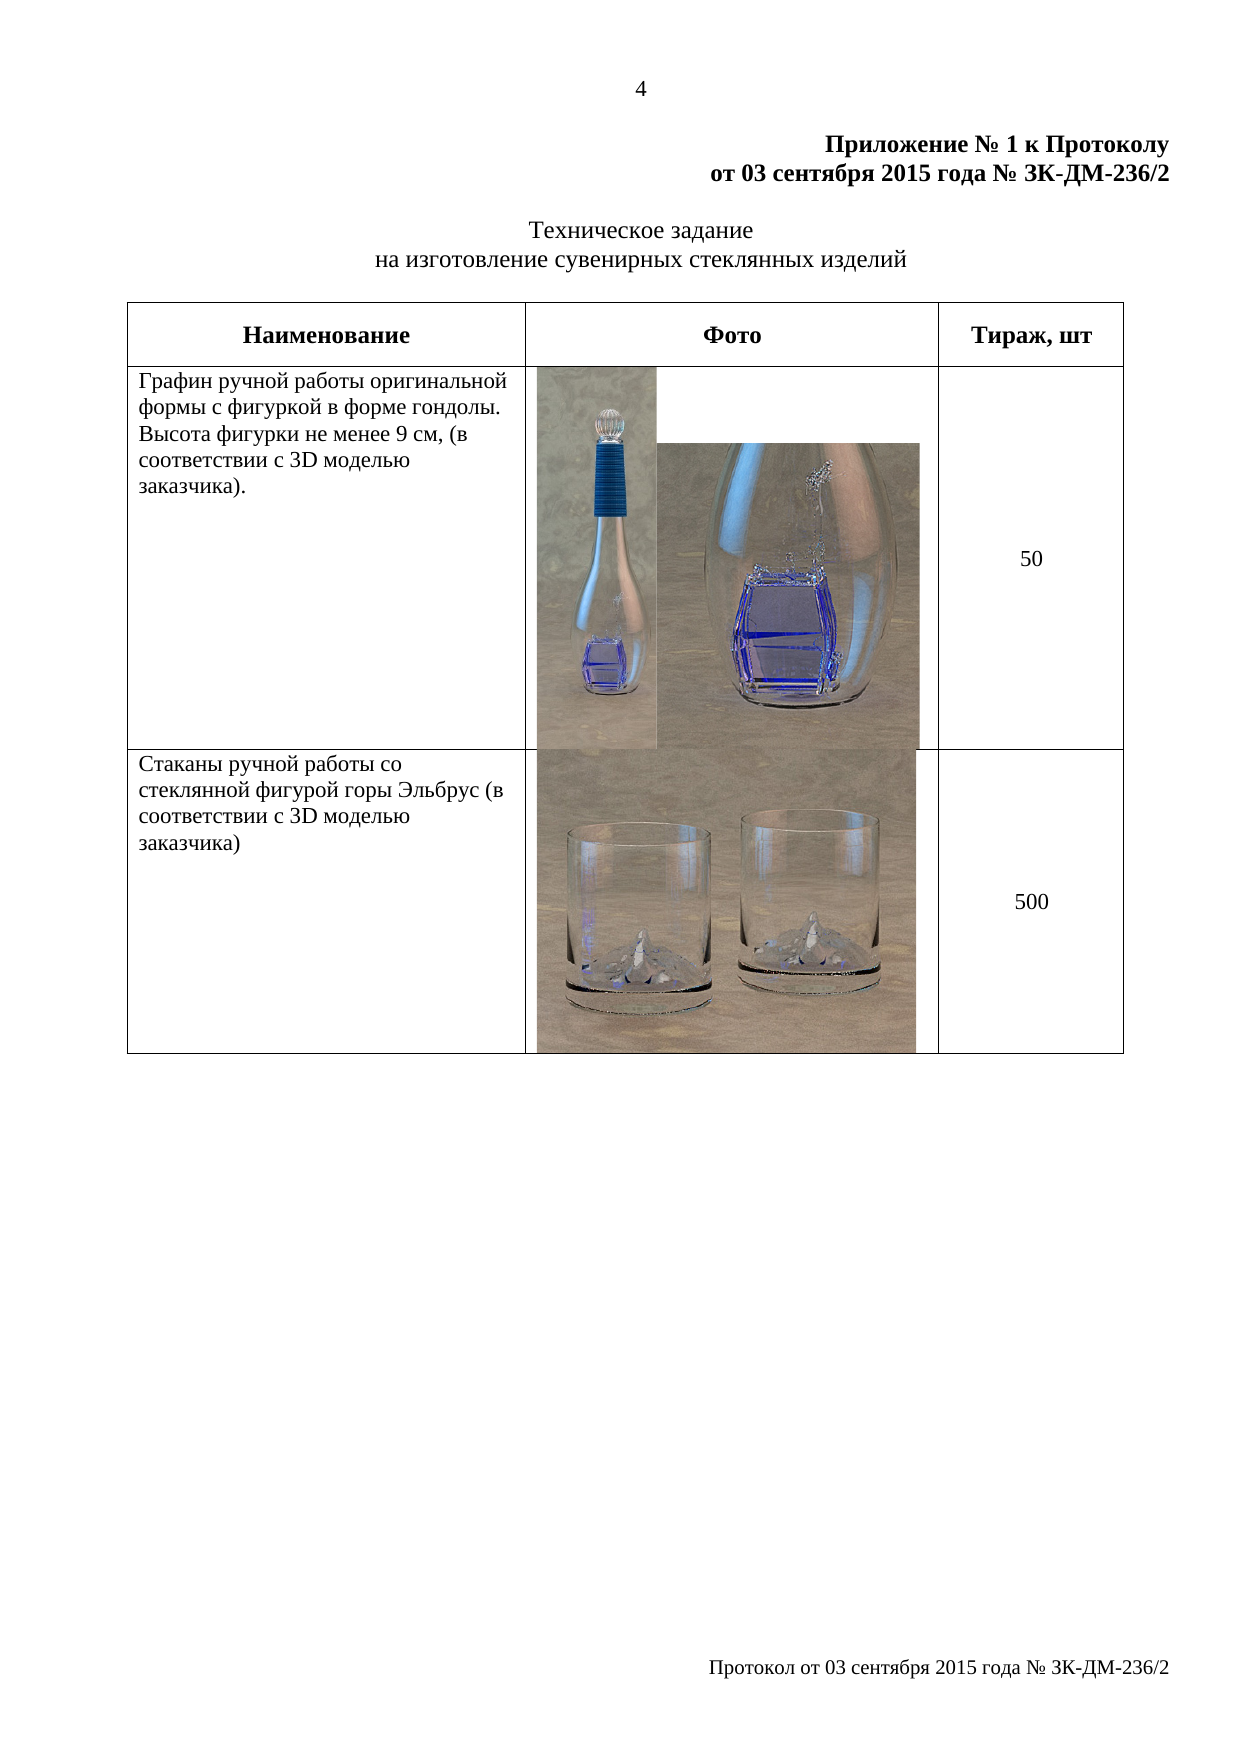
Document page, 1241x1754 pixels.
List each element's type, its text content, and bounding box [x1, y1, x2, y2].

table_header Наименование [128, 303, 525, 366]
table_header Тираж, шт [939, 303, 1123, 366]
table_cell Стаканы ручной работы со стеклянной фигурой горы Эльбрус (в соответствии с 3D моделью заказчика) [128, 750, 525, 1053]
table_header Фото [526, 303, 938, 366]
picture [536, 367, 920, 1053]
table_cell [657, 367, 938, 749]
text Приложение № 1 к Протоколу от 03 сентября 2015 года № ЗК-ДМ-236/2 [112, 129, 1169, 187]
table_cell 50 [939, 367, 1123, 749]
table_cell [526, 367, 536, 749]
table_cell [526, 750, 536, 1053]
text Техническое задание [112, 216, 1169, 244]
text на изготовление сувенирных стеклянных изделий [112, 244, 1169, 273]
table_cell 500 [939, 750, 1123, 1053]
table_cell [917, 750, 938, 1053]
table_cell Графин ручной работы оригинальной формы с фигуркой в форме гондолы. Высота фигурки не менее 9 см, (в соответствии с 3D моделью заказчика). [128, 367, 525, 749]
